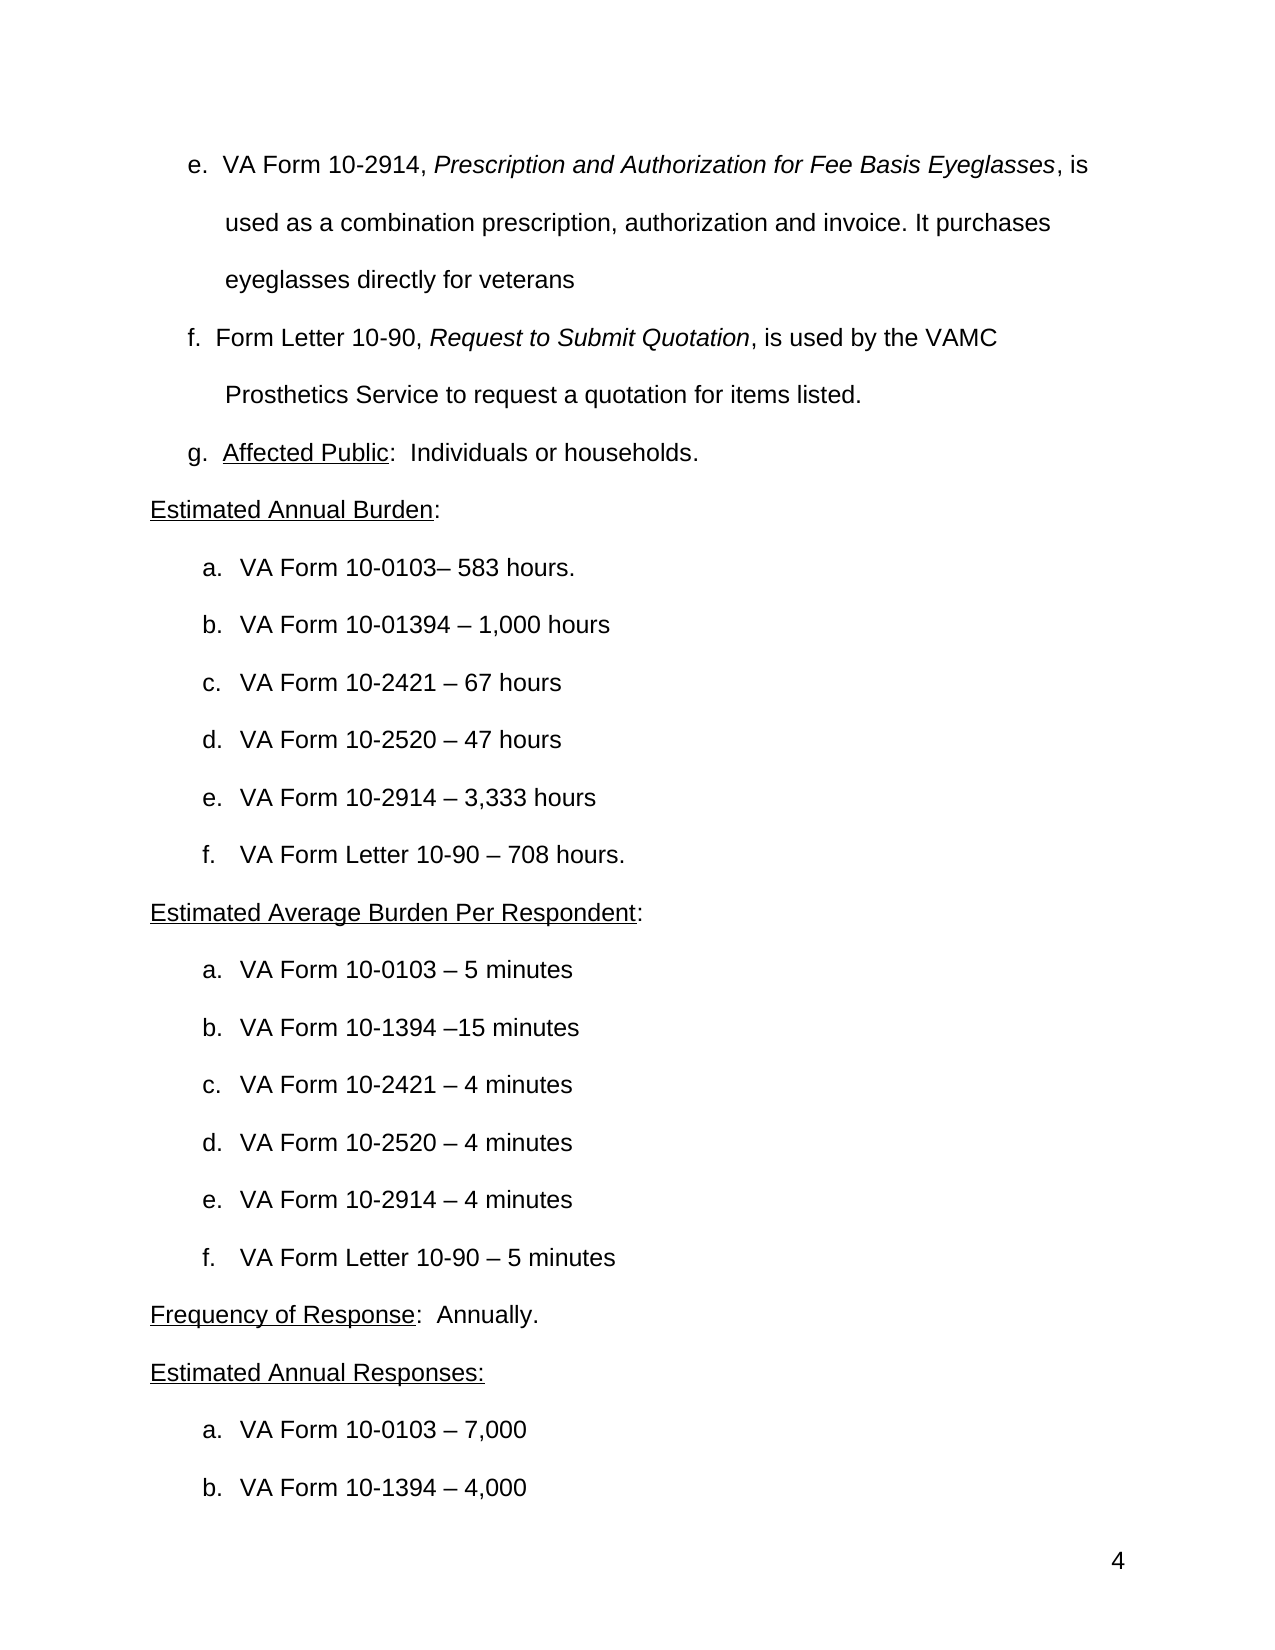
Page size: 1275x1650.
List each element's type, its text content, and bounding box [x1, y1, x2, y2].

text Frequency of Response: Annually. [150, 1300, 1125, 1329]
list Form Letter 10-90, Request to Submit Quotation, is used by the VAMC Prosthetics Service to request a quotation for items listed. [187, 322, 1125, 409]
text Estimated Average Burden Per Respondent: [150, 897, 1125, 926]
list VA Form 10-2520 – 4 minutes [202, 1127, 1125, 1156]
list VA Form 10-2914 – 3,333 hours [202, 782, 1125, 811]
list VA Form 10-2421 – 67 hours [202, 667, 1125, 696]
list VA Form 10-2520 – 47 hours [202, 725, 1125, 754]
list VA Form 10-0103 – 5 minutes [202, 955, 1125, 984]
list VA Form Letter 10-90 – 708 hours. [202, 840, 1125, 869]
list VA Form 10-2914 – 4 minutes [202, 1185, 1125, 1214]
list VA Form Letter 10-90 – 5 minutes [202, 1242, 1125, 1271]
list VA Form 10-0103 – 7,000 [202, 1415, 1125, 1444]
text Estimated Annual Burden: [150, 495, 1125, 524]
text Estimated Annual Responses: [150, 1357, 1125, 1386]
list VA Form 10-2421 – 4 minutes [202, 1070, 1125, 1099]
list VA Form 10-0103– 583 hours. [202, 552, 1125, 581]
list Affected Public: Individuals or households. [187, 437, 1125, 466]
list VA Form 10-2914, Prescription and Authorization for Fee Basis Eyeglasses, is used as a combination prescription, authorization and invoice. It purchases eyeglasses directly for veterans [187, 150, 1125, 294]
list VA Form 10-01394 – 1,000 hours [202, 610, 1125, 639]
list VA Form 10-1394 –15 minutes [202, 1012, 1125, 1041]
list VA Form 10-1394 – 4,000 [202, 1472, 1125, 1501]
